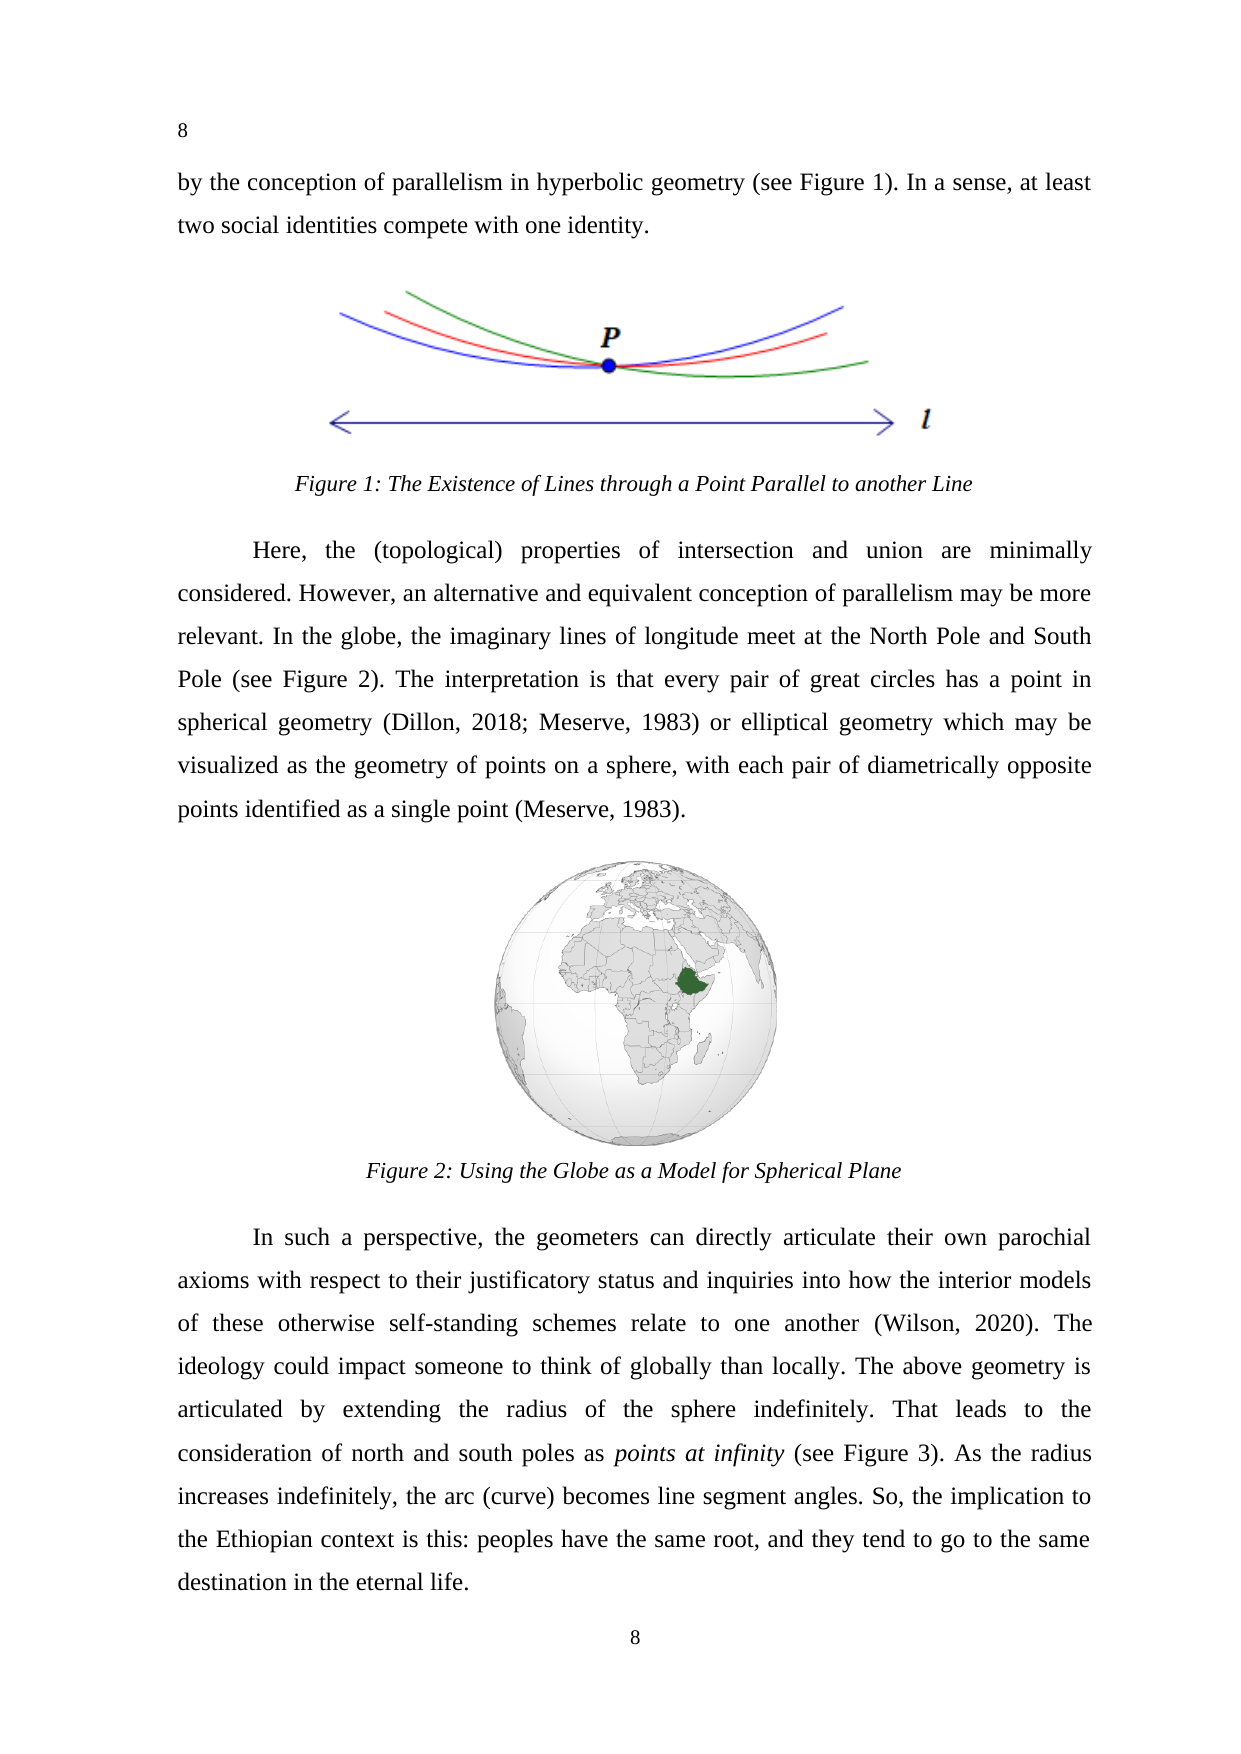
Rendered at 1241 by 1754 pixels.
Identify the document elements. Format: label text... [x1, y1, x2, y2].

text Figure 1: The Existence of Lines through a Point Parallel to another Line [177, 470, 1092, 497]
text Here, the (topological) properties of intersection and union are minimally considered. However, an alternative and equivalent conception of parallelism may be more relevant. In the globe, the imaginary lines of longitude meet at the North Pole and South Pole (see Figure 2). The interpretation is that every pair of great circles has a point in spherical geometry (Dillon, 2018; Meserve, 1983) or elliptical geometry which may be visualized as the geometry of points on a sphere, with each pair of diametrically opposite points identified as a single point (Meserve, 1983). [177, 535, 1092, 822]
picture [493, 861, 777, 1146]
text Figure 2: Using the Globe as a Model for Spherical Plane [177, 1157, 1092, 1184]
text In such a perspective, the geometers can directly articulate their own parochial axioms with respect to their justificatory status and inquiries into how the interior models of these otherwise self-standing schemes relate to one another (Wilson, 2020). The ideology could impact someone to think of globally than locally. The above geometry is articulated by extending the radius of the sphere indefinitely. That leads to the consideration of north and south poles as points at infinity (see Figure 3). As the radius increases indefinitely, the arc (curve) becomes line segment angles. So, the implication to the Ethiopian context is this: peoples have the same root, and they tend to go to the same destination in the eternal life. [177, 1222, 1092, 1596]
picture [315, 278, 955, 459]
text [177, 167, 1092, 239]
